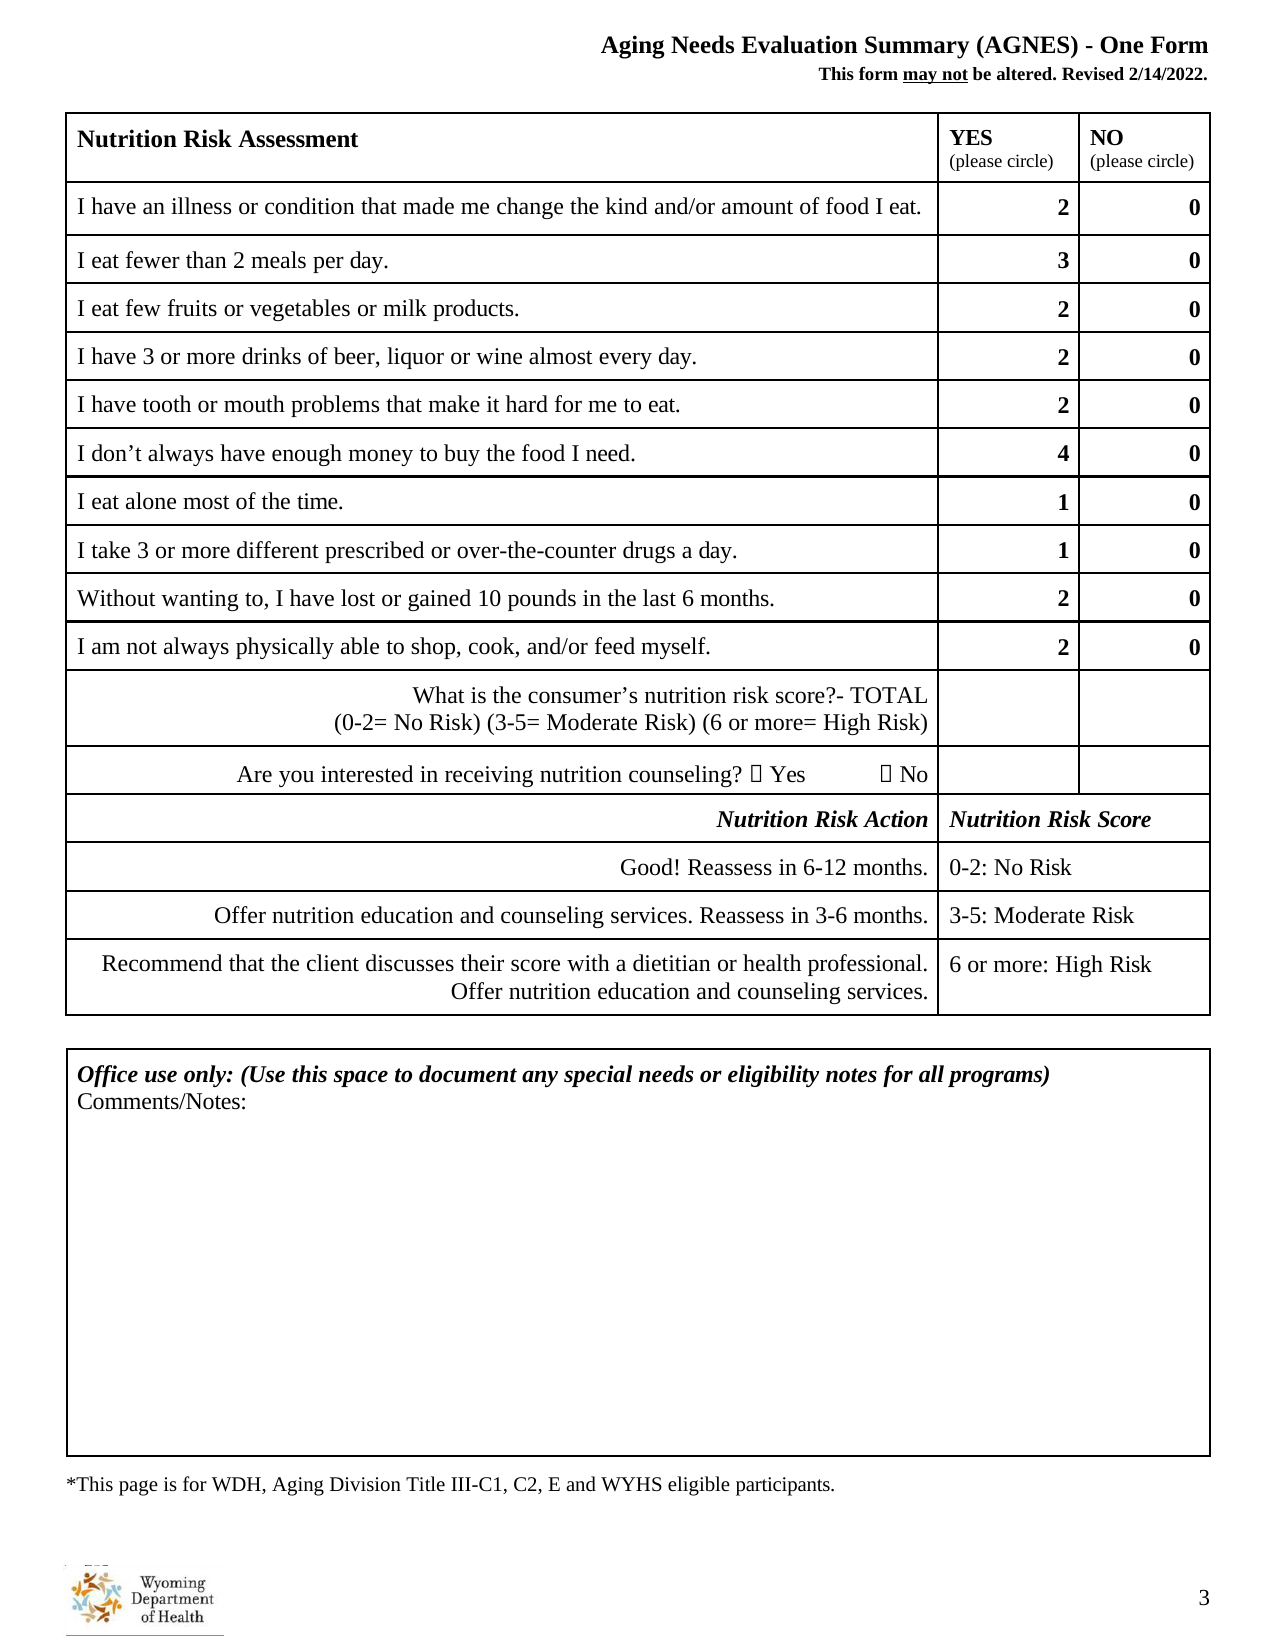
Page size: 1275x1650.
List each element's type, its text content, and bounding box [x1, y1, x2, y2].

table_cell 3-5: Moderate Risk [939, 892, 1209, 938]
table_cell 0 [1080, 236, 1209, 282]
table_cell 2 [939, 284, 1078, 331]
table_cell Offer nutrition education and counseling services. Reassess in 3-6 months. [67, 892, 937, 938]
table_cell 6 or more: High Risk [939, 940, 1209, 1014]
table_cell 0 [1080, 429, 1209, 475]
table_cell 0 [1080, 623, 1209, 669]
table_cell 0-2: No Risk [939, 843, 1209, 889]
table_cell 2 [939, 623, 1078, 669]
table_cell 1 [939, 478, 1078, 524]
table_cell 2 [939, 381, 1078, 427]
table_cell 3 [939, 236, 1078, 282]
table_header Nutrition Risk Assessment [67, 114, 937, 181]
table_cell [939, 747, 1078, 793]
table_cell Without wanting to, I have lost or gained 10 pounds in the last 6 months. [67, 574, 937, 620]
table_header NO (please circle) [1080, 114, 1209, 181]
table_cell [1080, 671, 1209, 744]
table_cell I am not always physically able to shop, cook, and/or feed myself. [67, 623, 937, 669]
table_cell 0 [1080, 478, 1209, 524]
table_cell [1080, 747, 1209, 793]
table_cell [939, 671, 1078, 744]
table_cell I eat alone most of the time. [67, 478, 937, 524]
table_header YES (please circle) [939, 114, 1078, 181]
table_cell 0 [1080, 284, 1209, 331]
table_cell Recommend that the client discusses their score with a dietitian or health professional. Offer nutrition education and counseling services. [67, 940, 937, 1014]
table_cell I have 3 or more drinks of beer, liquor or wine almost every day. [67, 333, 937, 379]
table_cell 2 [939, 183, 1078, 234]
table_cell 0 [1080, 526, 1209, 572]
picture [63, 1565, 227, 1636]
table_cell I eat few fruits or vegetables or milk products. [67, 284, 937, 331]
table_cell I eat fewer than 2 meals per day. [67, 236, 937, 282]
table_cell 2 [939, 333, 1078, 379]
table_cell I take 3 or more different prescribed or over-the-counter drugs a day. [67, 526, 937, 572]
text *This page is for WDH, Aging Division Title III-C1, C2, E and WYHS eligible participants. [66, 1059, 1223, 1496]
table_cell 0 [1080, 574, 1209, 620]
table_cell 0 [1080, 381, 1209, 427]
table_cell What is the consumer’s nutrition risk score?- TOTAL (0-2= No Risk) (3-5= Moderate Risk) (6 or more= High Risk) [67, 671, 937, 744]
table_cell I have tooth or mouth problems that make it hard for me to eat. [67, 381, 937, 427]
table_cell 4 [939, 429, 1078, 475]
table_cell I have an illness or condition that made me change the kind and/or amount of food I eat. [67, 183, 937, 234]
table_cell Are you interested in receiving nutrition counseling?  Yes  No [67, 747, 937, 793]
table_cell Nutrition Risk Score [939, 795, 1209, 841]
table_cell 1 [939, 526, 1078, 572]
table_cell Good! Reassess in 6-12 months. [67, 843, 937, 889]
table_cell Nutrition Risk Action [67, 795, 937, 841]
table_cell 0 [1080, 333, 1209, 379]
table_cell 2 [939, 574, 1078, 620]
table_cell I don’t always have enough money to buy the food I need. [67, 429, 937, 475]
table_cell 0 [1080, 183, 1209, 234]
